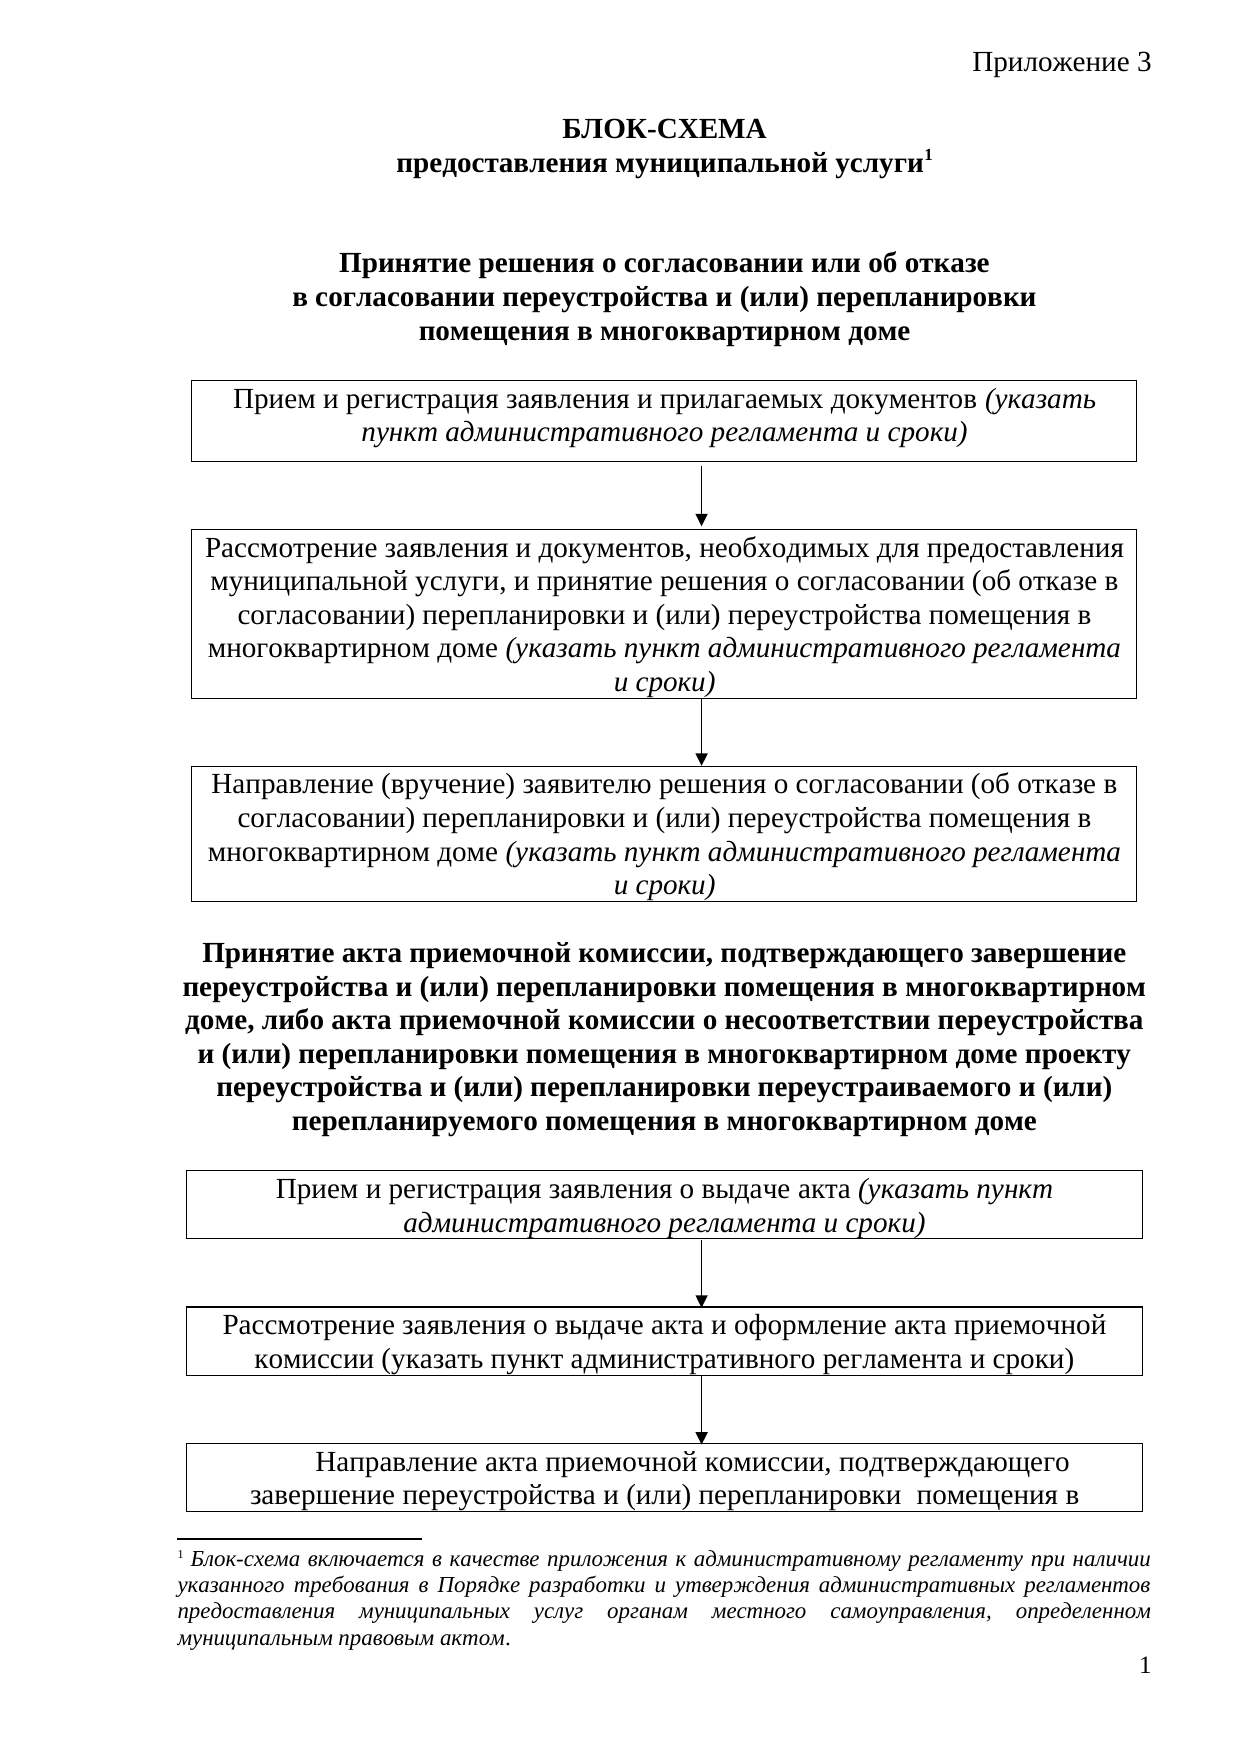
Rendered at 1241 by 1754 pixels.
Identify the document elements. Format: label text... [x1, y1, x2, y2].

table_header Прием и регистрация заявления и прилагаемых документов (указать пункт административного регламента и сроки) [192, 381, 1136, 461]
table_header Рассмотрение заявления и документов, необходимых для предоставления муниципальной услуги, и принятие решения о согласовании (об отказе в согласовании) перепланировки и (или) переустройства помещения в многоквартирном доме (указать пункт административного регламента и сроки) [192, 530, 1136, 697]
table_header Рассмотрение заявления о выдаче акта и оформление акта приемочной комиссии (указать пункт административного регламента и сроки) [187, 1308, 1142, 1374]
text Принятие решения о согласовании или об отказе [177, 246, 1152, 279]
text БЛОК-СХЕМА [177, 111, 1152, 145]
text в согласовании переустройства и (или) перепланировки [177, 279, 1152, 313]
text помещения в многоквартирном доме [177, 313, 1152, 346]
text Принятие акта приемочной комиссии, подтверждающего завершение переустройства и (или) перепланировки помещения в многоквартирном доме, либо акта приемочной комиссии о несоответствии переустройства и (или) перепланировки помещения в многоквартирном доме проекту переустройства и (или) перепланировки переустраиваемого и (или) перепланируемого помещения в многоквартирном доме [177, 935, 1152, 1137]
text предоставления муниципальной услуги [177, 145, 1152, 178]
table_header Прием и регистрация заявления о выдаче акта (указать пункт административного регламента и сроки) [187, 1171, 1142, 1238]
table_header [187, 1444, 1142, 1511]
text Приложение 3 [177, 44, 1152, 78]
table_header Направление (вручение) заявителю решения о согласовании (об отказе в согласовании) перепланировки и (или) переустройства помещения в многоквартирном доме (указать пункт административного регламента и сроки) [192, 767, 1136, 901]
